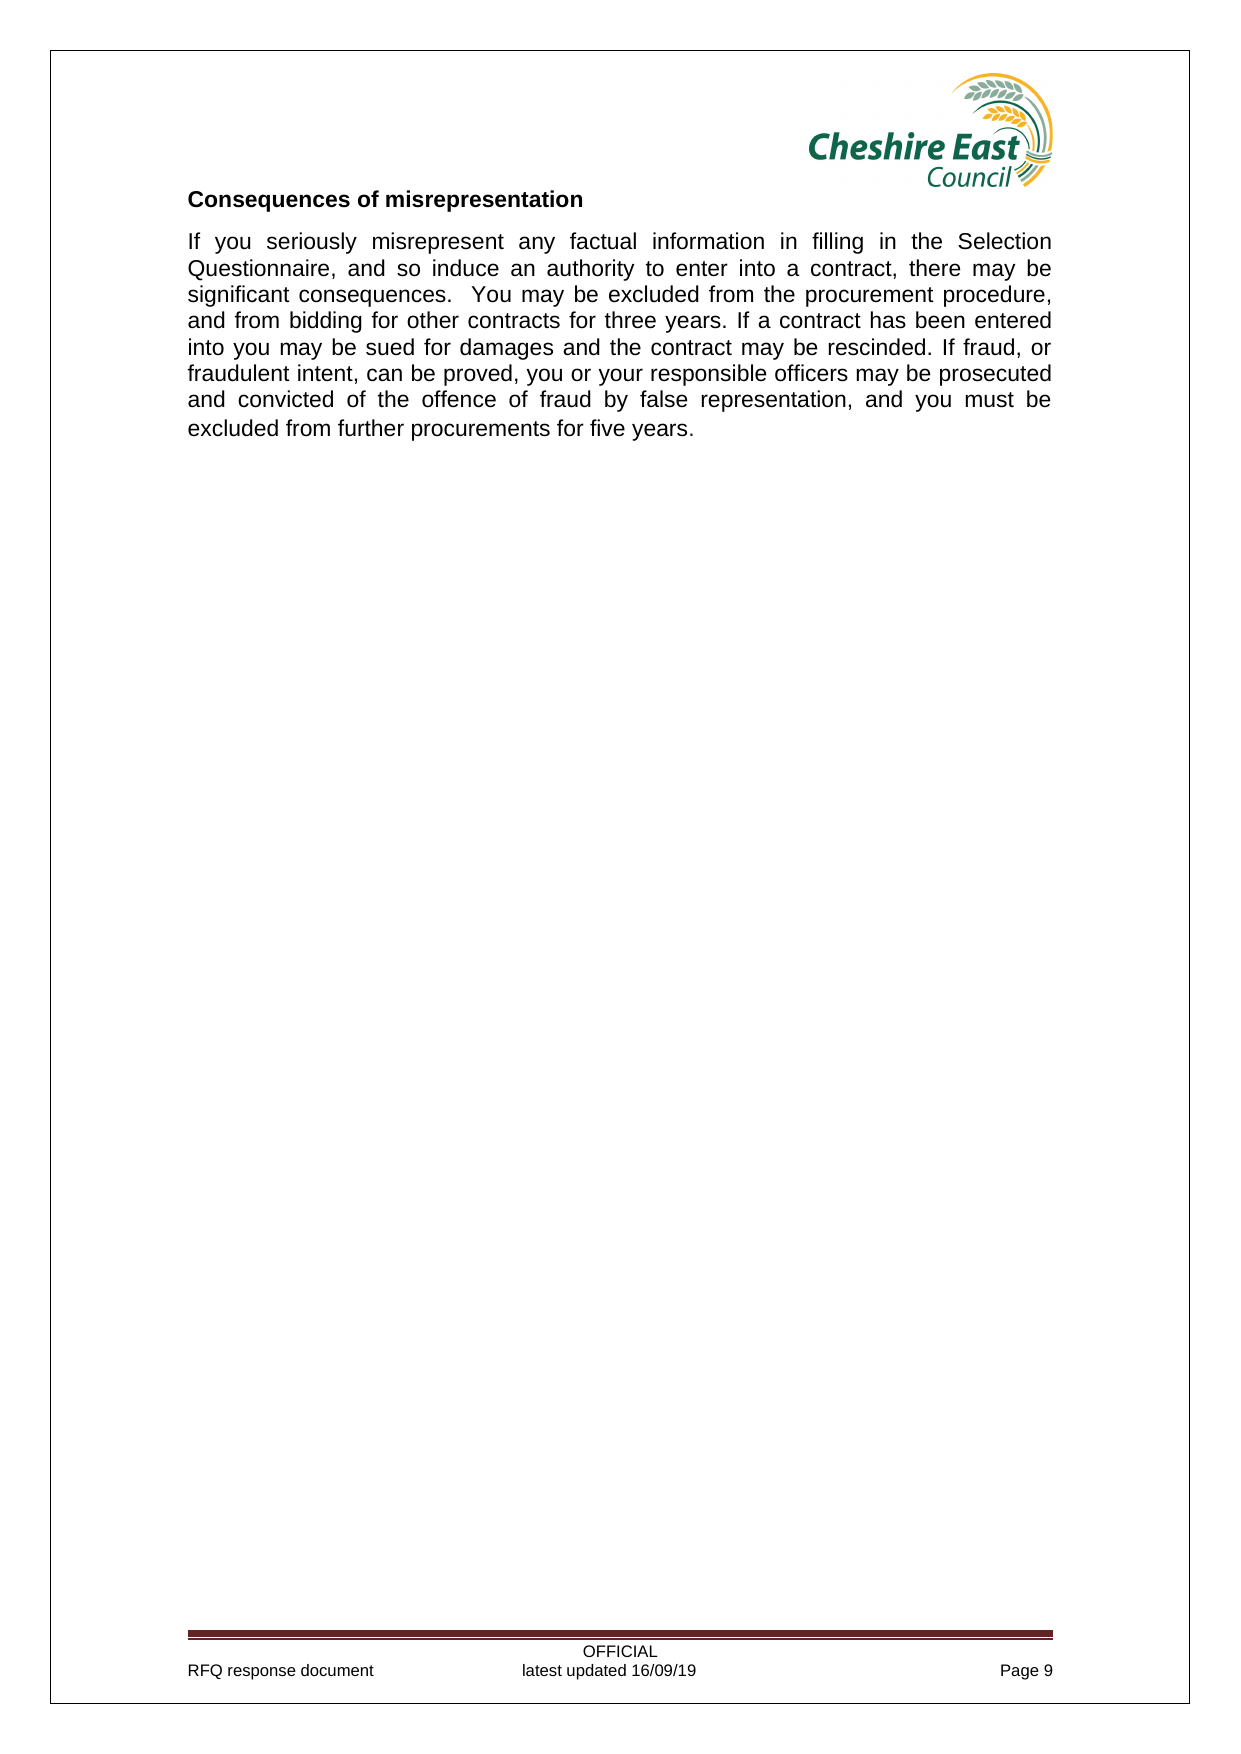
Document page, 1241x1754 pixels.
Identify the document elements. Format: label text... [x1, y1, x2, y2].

picture [809, 73, 1053, 187]
text Consequences of misrepresentation [187, 186, 1053, 213]
text If you seriously misrepresent any factual information in filling in the Selection Questionnaire, and so induce an authority to enter into a contract, there may be significant consequences. You may be excluded from the procurement procedure, and from bidding for other contracts for three years. If a contract has been entered into you may be sued for damages and the contract may be rescinded. If fraud, or fraudulent intent, can be proved, you or your responsible officers may be prosecuted and convicted of the offence of fraud by false representation, and you must be excluded from further procurements for five years. [187, 228, 1053, 441]
